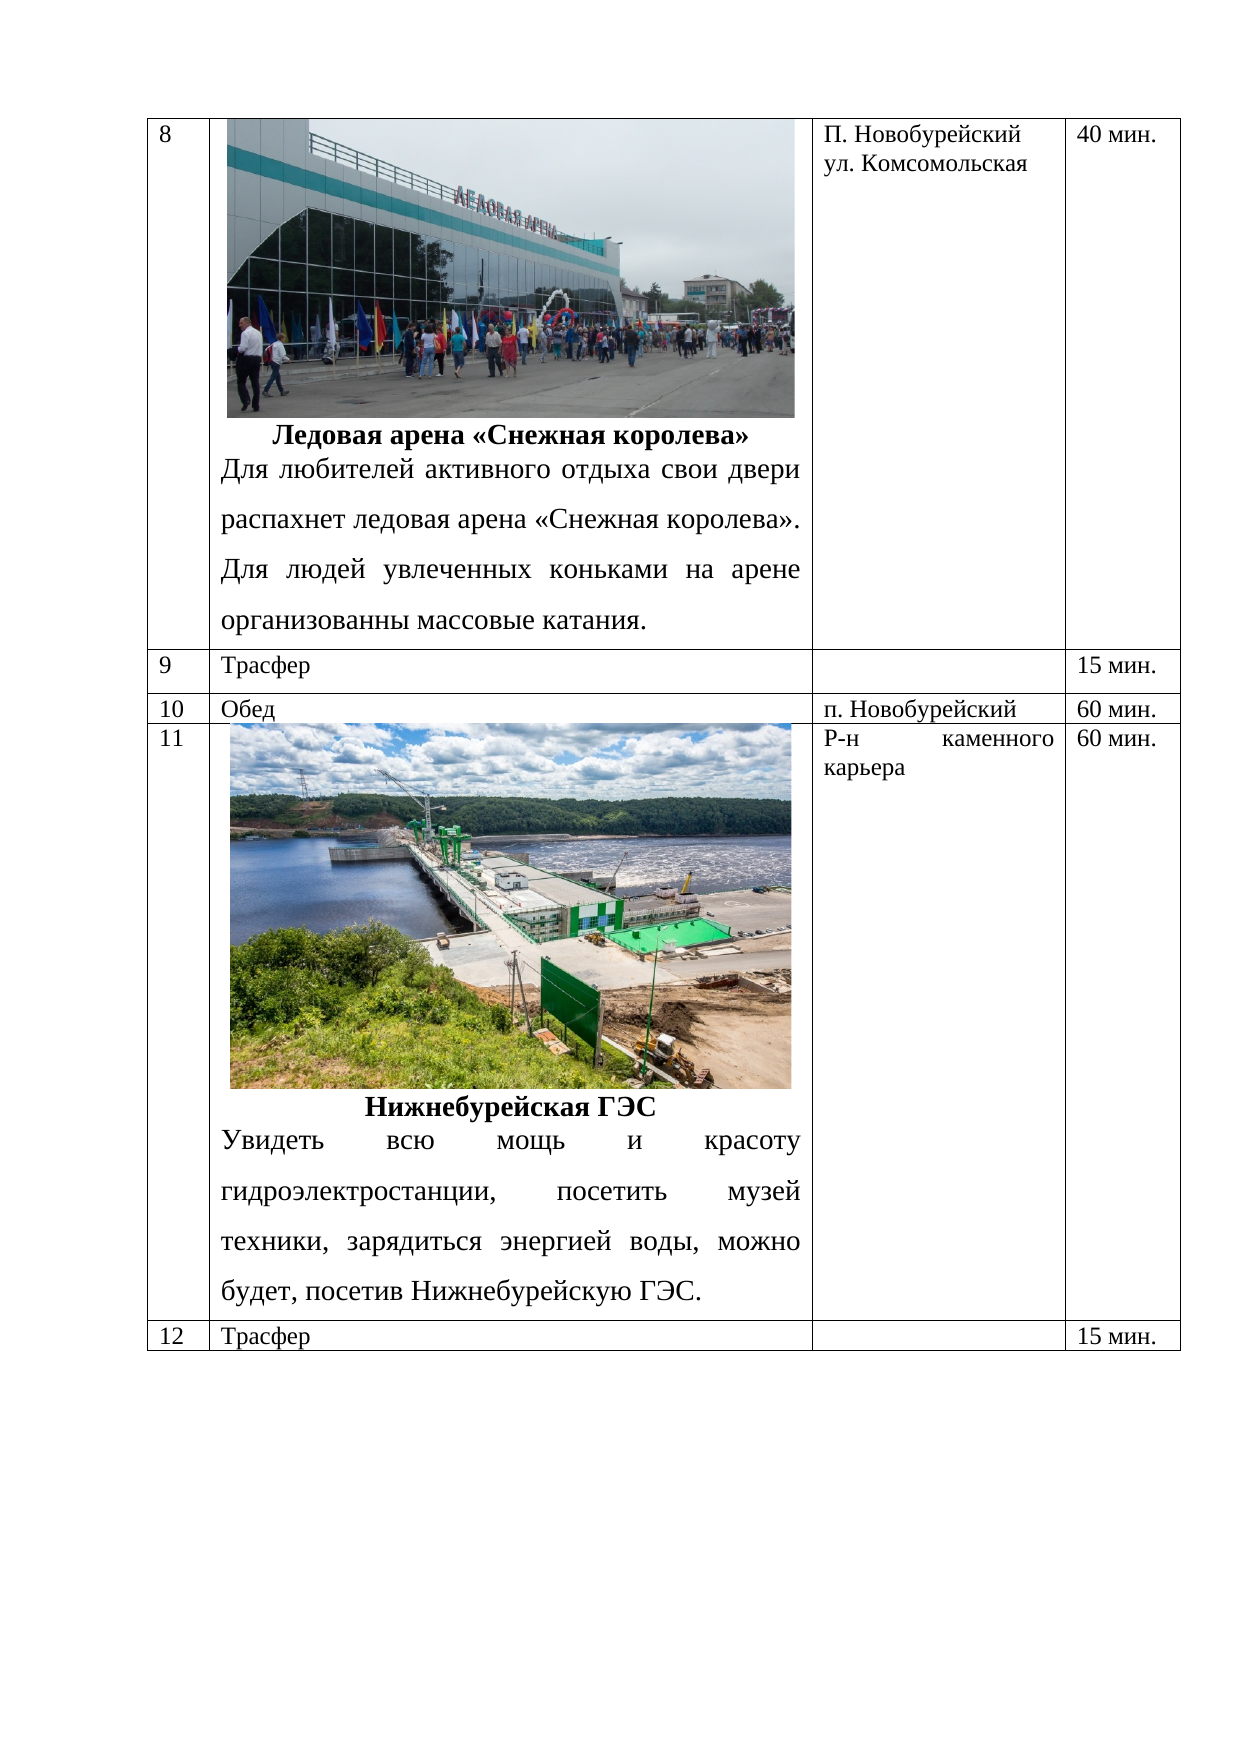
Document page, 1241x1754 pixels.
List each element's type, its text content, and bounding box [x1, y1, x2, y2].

picture [227, 119, 795, 418]
table_cell 15 мин. [1066, 650, 1180, 693]
table_cell 8 [148, 119, 209, 649]
table_cell 10 [148, 694, 209, 722]
table_cell Р-н каменного карьера [813, 724, 1065, 1320]
table_cell [813, 650, 1065, 693]
table_cell [813, 1321, 1065, 1350]
table_cell п. Новобурейский [813, 694, 1065, 722]
table_cell 11 [148, 724, 209, 1320]
table_cell П. Новобурейский ул. Комсомольская [813, 119, 1065, 649]
table_cell Ледовая арена «Снежная королева» Для любителей активного отдыха свои двери распахнет ледовая арена «Снежная королева». Для людей увлеченных коньками на арене организованны массовые катания. [210, 119, 812, 649]
table_cell 40 мин. [1066, 119, 1180, 649]
table_cell 60 мин. [1066, 724, 1180, 1320]
table_cell 60 мин. [1066, 694, 1180, 722]
table_cell Обед [210, 694, 812, 722]
table_cell Нижнебурейская ГЭС Увидеть всю мощь и красоту гидроэлектростанции, посетить музей техники, зарядиться энергией воды, можно будет, посетив Нижнебурейскую ГЭС. [210, 724, 812, 1320]
picture [230, 723, 792, 1089]
table_cell 9 [148, 650, 209, 693]
table_cell 12 [148, 1321, 209, 1350]
table_cell Трасфер [210, 650, 812, 693]
table_cell Трасфер [210, 1321, 812, 1350]
table_cell 15 мин. [1066, 1321, 1180, 1350]
